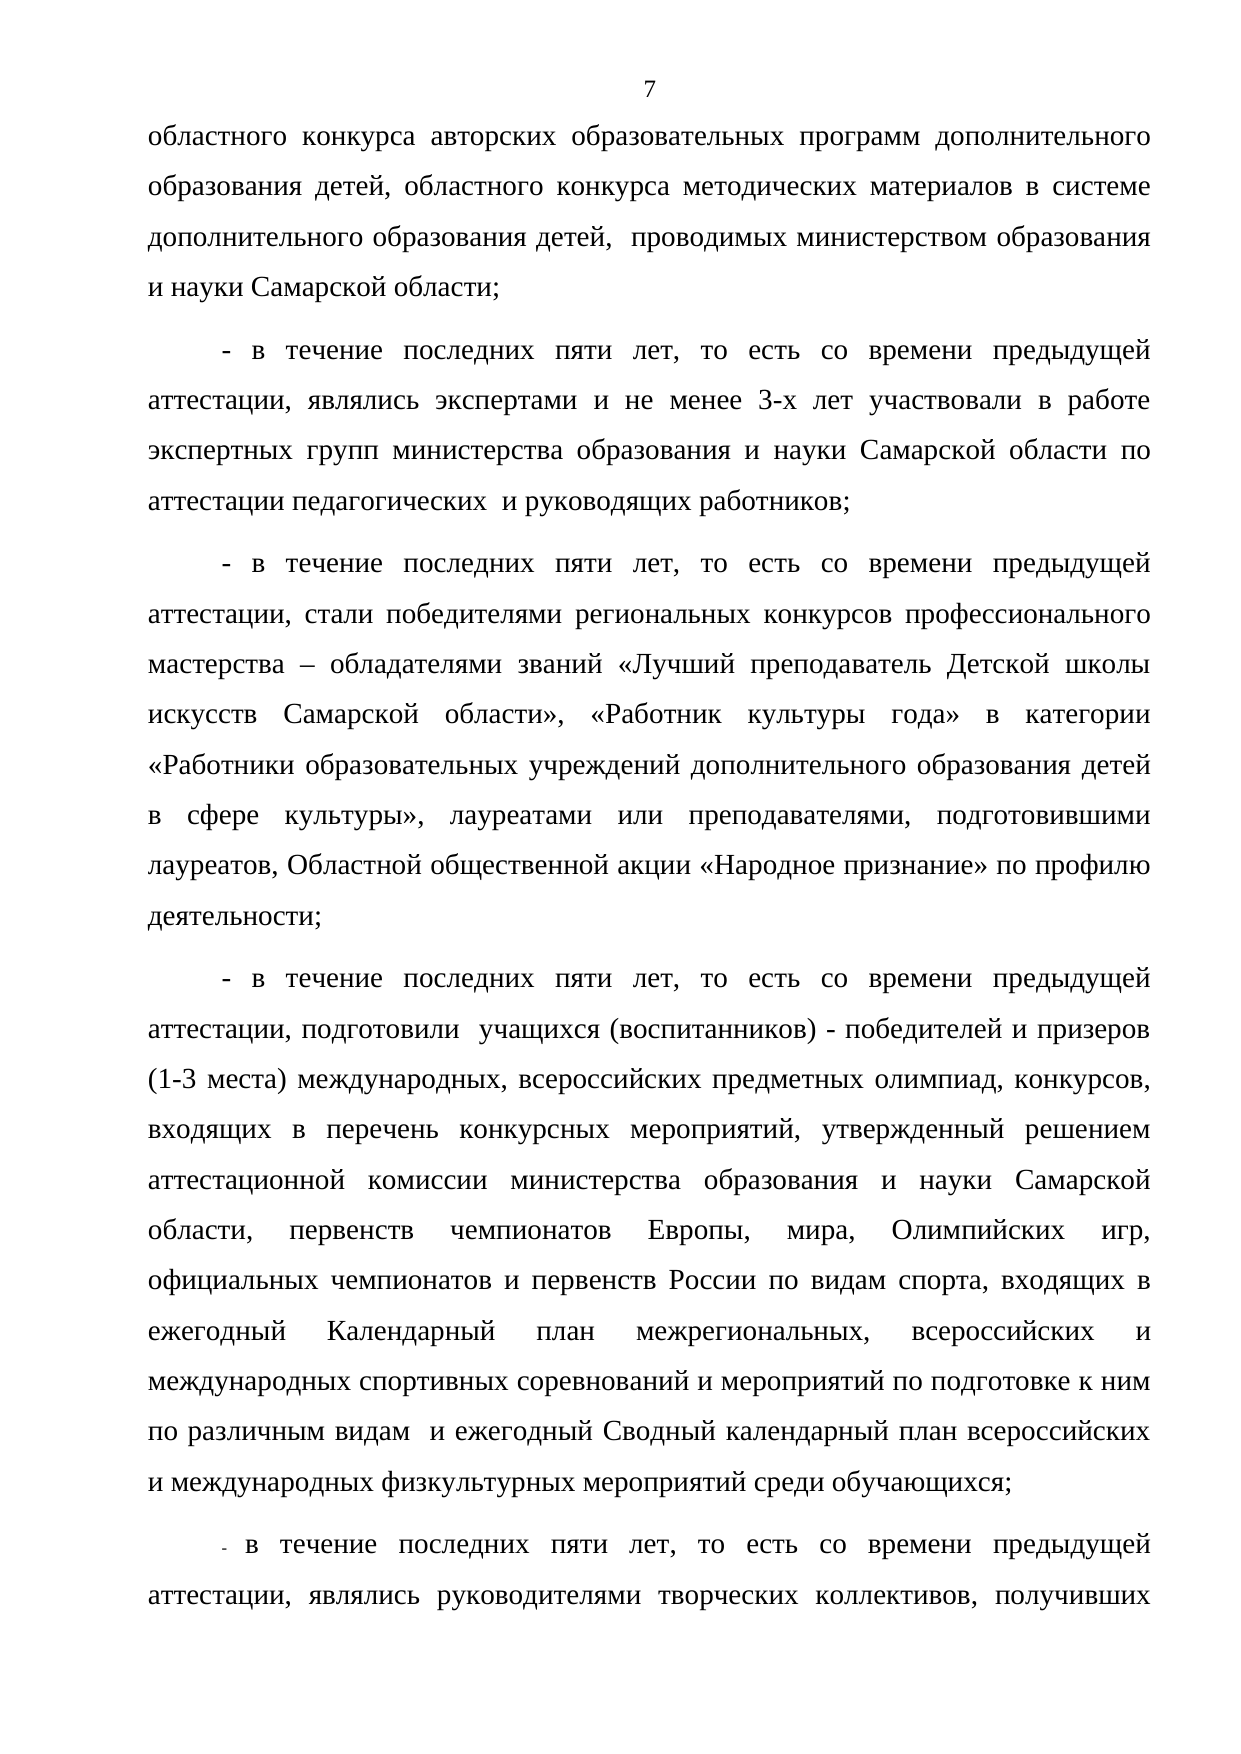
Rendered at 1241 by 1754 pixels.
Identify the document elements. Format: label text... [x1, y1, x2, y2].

text - в течение последних пяти лет, то есть со времени предыдущей аттестации, стали победителями региональных конкурсов профессионального мастерства – обладателями званий «Лучший преподаватель Детской школы искусств Самарской области», «Работник культуры года» в категории «Работники образовательных учреждений дополнительного образования детей в сфере культуры», лауреатами или преподавателями, подготовившими лауреатов, Областной общественной акции «Народное признание» по профилю деятельности; [148, 546, 1152, 931]
text - в течение последних пяти лет, то есть со времени предыдущей аттестации, подготовили учащихся (воспитанников) - победителей и призеров (1-3 места) международных, всероссийских предметных олимпиад, конкурсов, входящих в перечень конкурсных мероприятий, утвержденный решением аттестационной комиссии министерства образования и науки Самарской области, первенств чемпионатов Европы, мира, Олимпийских игр, официальных чемпионатов и первенств России по видам спорта, входящих в ежегодный Календарный план межрегиональных, всероссийских и международных спортивных соревнований и мероприятий по подготовке к ним по различным видам и ежегодный Сводный календарный план всероссийских и международных физкультурных мероприятий среди обучающихся; [148, 961, 1152, 1497]
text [148, 118, 1152, 303]
text - в течение последних пяти лет, то есть со времени предыдущей аттестации, являлись экспертами и не менее 3-х лет участвовали в работе экспертных групп министерства образования и науки Самарской области по аттестации педагогических и руководящих работников; [148, 332, 1152, 516]
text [148, 1527, 1152, 1610]
